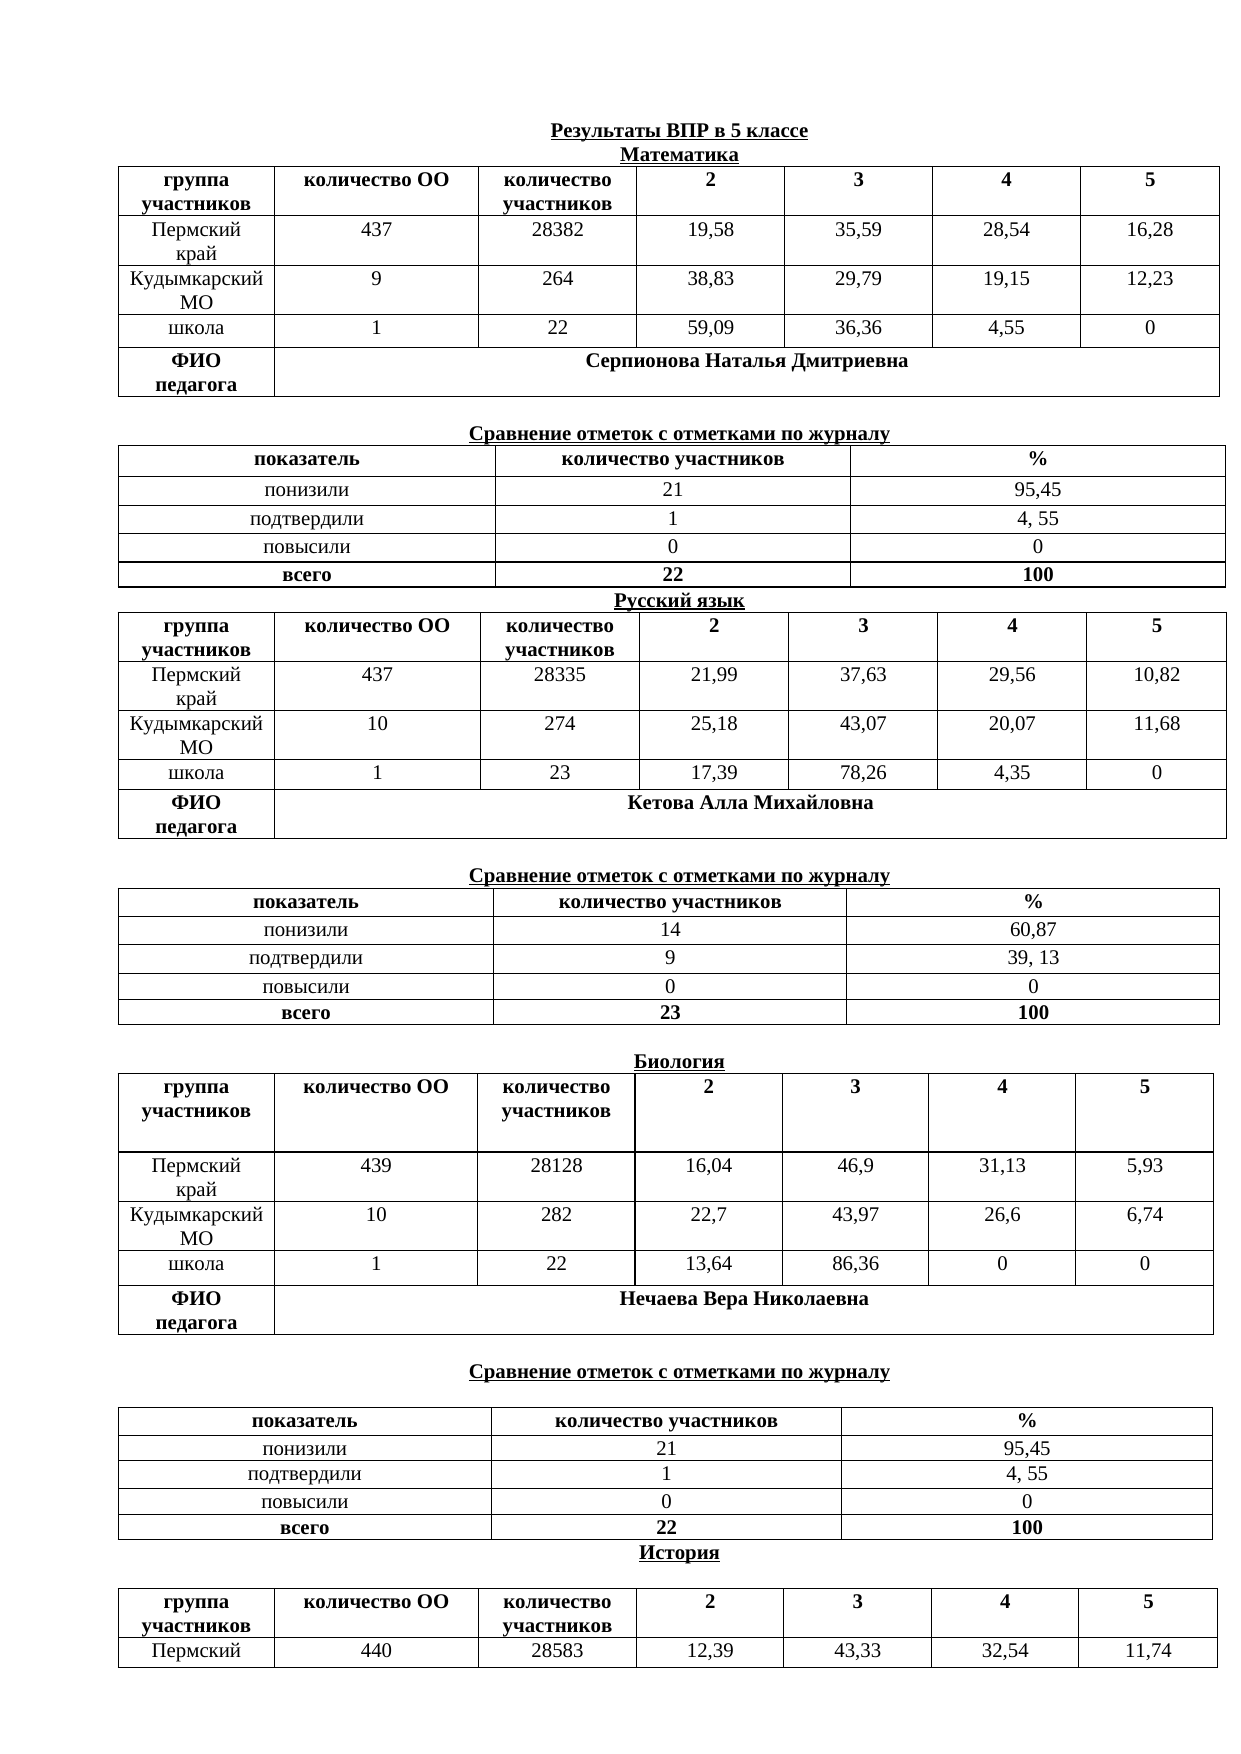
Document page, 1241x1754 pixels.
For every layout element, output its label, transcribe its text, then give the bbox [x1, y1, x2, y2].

table_cell 28583 [479, 1638, 636, 1667]
table_header количество участников [481, 613, 639, 661]
table_cell 38,83 [637, 266, 784, 314]
table_cell 23 [481, 760, 639, 789]
table_cell 10,82 [1087, 662, 1226, 710]
table_cell 31,13 [929, 1153, 1075, 1201]
table_cell 20,07 [938, 711, 1086, 759]
table_header показатель [119, 1408, 491, 1435]
table_cell повысили [119, 534, 495, 561]
table_header 4 [932, 1589, 1078, 1637]
table_cell 0 [494, 974, 846, 999]
table_cell 16,04 [636, 1153, 782, 1201]
table_cell 4, 55 [851, 506, 1225, 533]
table_header показатель [119, 889, 493, 916]
table_header % [851, 446, 1225, 476]
table_cell 0 [492, 1489, 841, 1514]
table_cell Кудымкарский МО [119, 711, 274, 759]
table_cell 1 [275, 760, 480, 789]
table_cell 29,56 [938, 662, 1086, 710]
table_header 2 [637, 167, 784, 215]
table_header количество участников [496, 446, 850, 476]
text Математика [162, 142, 1196, 166]
table_cell 100 [847, 1000, 1219, 1024]
table_cell Пермский край [119, 1153, 274, 1201]
table_cell 22 [492, 1515, 841, 1539]
table_cell подтвердили [119, 1461, 491, 1488]
table_cell 264 [479, 266, 636, 314]
table_header количество участников [479, 1589, 636, 1637]
table_header 2 [636, 1074, 782, 1151]
table_cell 16,28 [1081, 216, 1219, 264]
table_cell 21,99 [640, 662, 788, 710]
table_cell 1 [492, 1461, 841, 1488]
table_cell Пермский край [119, 1638, 274, 1667]
text Результаты ВПР в 5 классе [162, 118, 1196, 142]
table_cell 36,36 [785, 315, 932, 347]
table_cell 0 [1076, 1251, 1213, 1284]
table_cell 37,63 [789, 662, 937, 710]
table_header 2 [637, 1589, 783, 1637]
table_cell 28,54 [933, 216, 1080, 264]
table_header 5 [1087, 613, 1226, 661]
table_cell Кудымкарский МО [119, 1202, 274, 1250]
table_cell 23 [494, 1000, 846, 1024]
table_cell 32,54 [932, 1638, 1078, 1667]
table_cell 59,09 [637, 315, 784, 347]
table_cell 6,74 [1076, 1202, 1213, 1250]
table_cell 10 [275, 711, 480, 759]
table_cell Пермский край [119, 662, 274, 710]
table_cell всего [119, 563, 495, 586]
text Сравнение отметок с отметками по журналу [162, 421, 1196, 445]
table_cell 4, 55 [842, 1461, 1212, 1488]
table_cell подтвердили [119, 506, 495, 533]
table_header количество участников [479, 167, 636, 215]
table_cell 13,64 [636, 1251, 782, 1284]
table_cell 437 [275, 216, 478, 264]
table_cell 14 [494, 917, 846, 944]
table_cell ФИО педагога [119, 348, 274, 396]
table_header 5 [1076, 1074, 1213, 1151]
table_header 3 [785, 167, 932, 215]
table_cell 60,87 [847, 917, 1219, 944]
table_cell Кетова Алла Михайловна [275, 790, 1226, 838]
table_cell Серпионова Наталья Дмитриевна [275, 348, 1219, 396]
table_cell 5,93 [1076, 1153, 1213, 1201]
text Биология [162, 1049, 1196, 1073]
table_cell Нечаева Вера Николаевна [275, 1286, 1213, 1334]
table_cell 0 [842, 1489, 1212, 1514]
table_cell 46,9 [783, 1153, 928, 1201]
table_cell 78,26 [789, 760, 937, 789]
table_header количество ОО [275, 613, 480, 661]
table_header % [847, 889, 1219, 916]
table_header группа участников [119, 167, 274, 215]
table_header 5 [1081, 167, 1219, 215]
table_cell повысили [119, 1489, 491, 1514]
table_cell 9 [494, 945, 846, 972]
table_header 2 [640, 613, 788, 661]
table_header количество ОО [275, 1589, 478, 1637]
table_cell 1 [496, 506, 850, 533]
table_cell 439 [275, 1153, 477, 1201]
table_header группа участников [119, 1589, 274, 1637]
table_cell 22,7 [636, 1202, 782, 1250]
table_cell 1 [275, 315, 478, 347]
table_cell 12,39 [637, 1638, 783, 1667]
table_header группа участников [119, 613, 274, 661]
table_cell 19,58 [637, 216, 784, 264]
table_cell 95,45 [851, 477, 1225, 504]
table_cell 440 [275, 1638, 478, 1667]
table_cell понизили [119, 917, 493, 944]
table_header группа участников [119, 1074, 274, 1151]
table_cell 0 [1087, 760, 1226, 789]
table_cell 4,55 [933, 315, 1080, 347]
table_cell 28128 [478, 1153, 634, 1201]
table_cell Кудымкарский МО [119, 266, 274, 314]
table_cell повысили [119, 974, 493, 999]
table_header 3 [783, 1074, 928, 1151]
table_cell 35,59 [785, 216, 932, 264]
table_cell 21 [496, 477, 850, 504]
table_cell ФИО педагога [119, 790, 274, 838]
text Сравнение отметок с отметками по журналу [162, 863, 1196, 887]
table_cell 28382 [479, 216, 636, 264]
table_cell 43,97 [783, 1202, 928, 1250]
table_cell школа [119, 315, 274, 347]
table_cell 0 [496, 534, 850, 561]
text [162, 1359, 1196, 1383]
table_header 4 [938, 613, 1086, 661]
text Русский язык [162, 588, 1196, 612]
table_cell 86,36 [783, 1251, 928, 1284]
table_cell всего [119, 1000, 493, 1024]
table_header 4 [929, 1074, 1075, 1151]
table_cell 22 [479, 315, 636, 347]
table_cell 100 [842, 1515, 1212, 1539]
table_cell 22 [496, 563, 850, 586]
table_cell 1 [275, 1251, 477, 1284]
table_cell 100 [851, 563, 1225, 586]
table_cell 282 [478, 1202, 634, 1250]
table_cell 4,35 [938, 760, 1086, 789]
table_header 3 [784, 1589, 931, 1637]
table_header показатель [119, 446, 495, 476]
table_cell всего [119, 1515, 491, 1539]
table_cell школа [119, 1251, 274, 1284]
table_header количество ОО [275, 167, 478, 215]
table_cell ФИО педагога [119, 1286, 274, 1334]
table_cell 0 [851, 534, 1225, 561]
table_cell 10 [275, 1202, 477, 1250]
table_cell 21 [492, 1436, 841, 1460]
table_cell 25,18 [640, 711, 788, 759]
table_cell 29,79 [785, 266, 932, 314]
table_header % [842, 1408, 1212, 1435]
table_cell 19,15 [933, 266, 1080, 314]
table_header количество ОО [275, 1074, 477, 1151]
table_cell понизили [119, 477, 495, 504]
table_cell 43,33 [784, 1638, 931, 1667]
table_cell 22 [478, 1251, 634, 1284]
table_cell 9 [275, 266, 478, 314]
table_cell 12,23 [1081, 266, 1219, 314]
table_cell 17,39 [640, 760, 788, 789]
table_cell 28335 [481, 662, 639, 710]
table_header количество участников [494, 889, 846, 916]
table_header 5 [1079, 1589, 1217, 1637]
table_cell 43,07 [789, 711, 937, 759]
table_header количество участников [478, 1074, 634, 1151]
table_header 4 [933, 167, 1080, 215]
table_header 3 [789, 613, 937, 661]
table_cell понизили [119, 1436, 491, 1460]
table_cell 39, 13 [847, 945, 1219, 972]
text История [162, 1540, 1196, 1564]
table_cell 0 [847, 974, 1219, 999]
table_cell 11,68 [1087, 711, 1226, 759]
table_cell 11,74 [1079, 1638, 1217, 1667]
table_cell подтвердили [119, 945, 493, 972]
table_cell 0 [929, 1251, 1075, 1284]
table_cell 274 [481, 711, 639, 759]
table_cell 95,45 [842, 1436, 1212, 1460]
table_cell 0 [1081, 315, 1219, 347]
table_header количество участников [492, 1408, 841, 1435]
table_cell 437 [275, 662, 480, 710]
table_cell 26,6 [929, 1202, 1075, 1250]
table_cell школа [119, 760, 274, 789]
table_cell Пермский край [119, 216, 274, 264]
